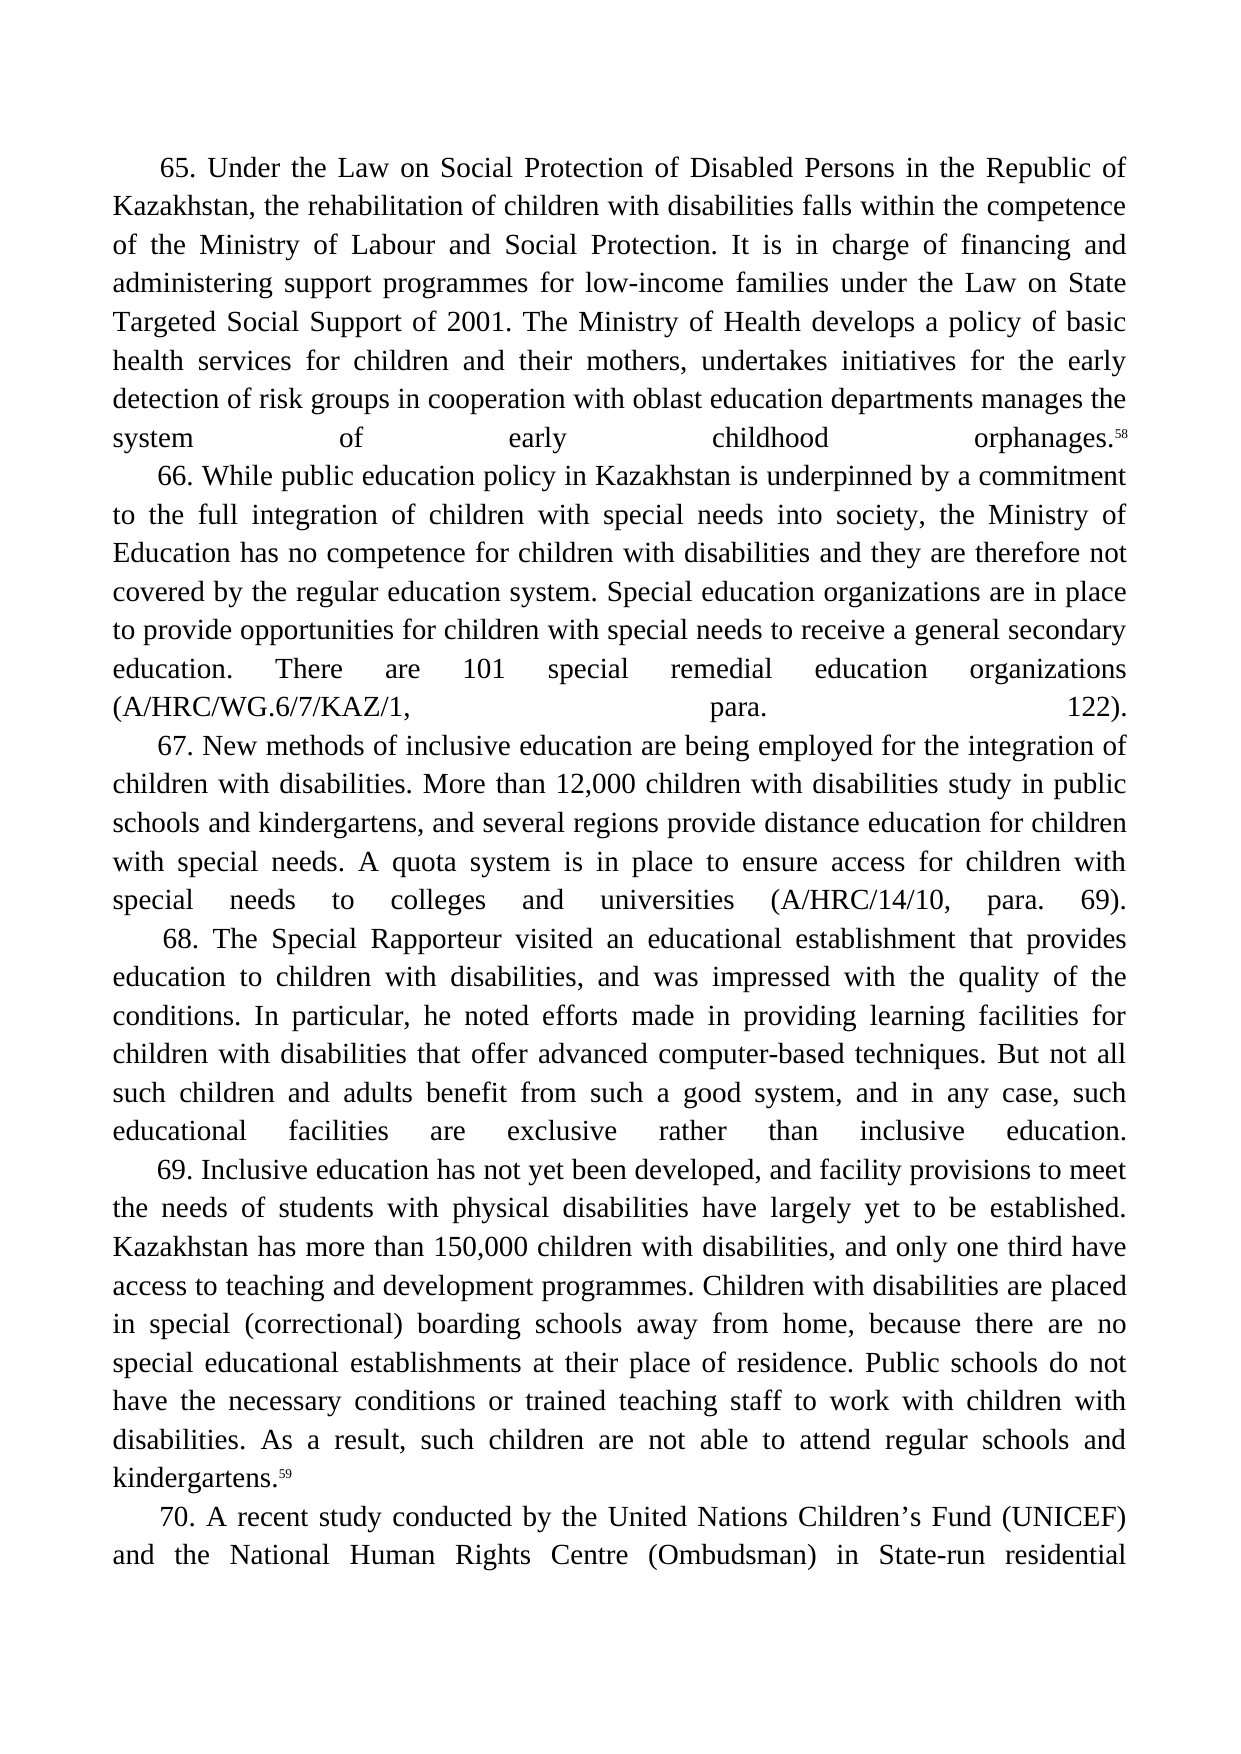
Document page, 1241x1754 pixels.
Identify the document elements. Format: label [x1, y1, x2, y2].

text [112, 150, 1128, 1571]
